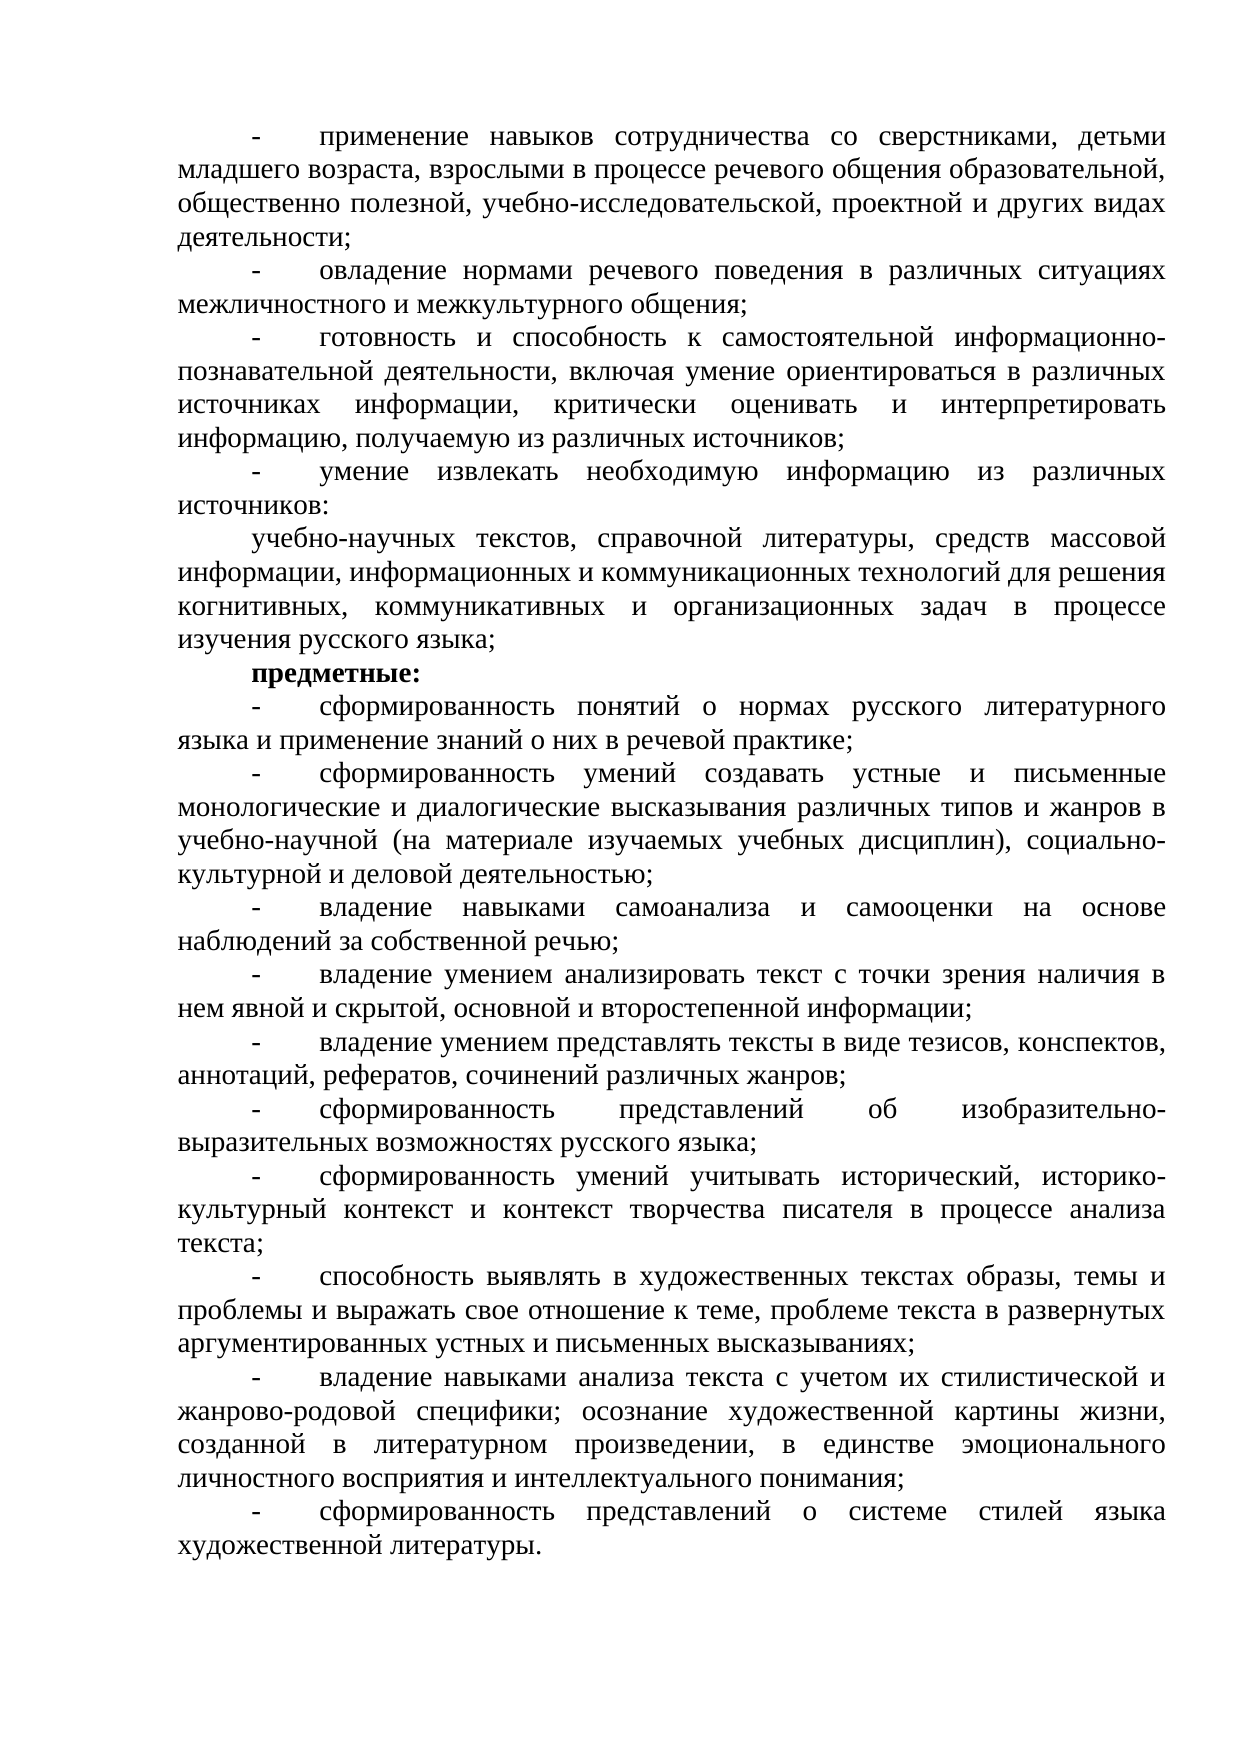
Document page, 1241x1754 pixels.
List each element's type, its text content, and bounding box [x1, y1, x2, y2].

text - сформированность представлений об изобразительно-выразительных возможностях русского языка; [177, 1091, 1167, 1158]
text - умение извлекать необходимую информацию из различных источников: [177, 453, 1167, 521]
text - сформированность представлений о системе стилей языка художественной литературы. [177, 1493, 1167, 1560]
text - владение умением анализировать текст с точки зрения наличия в нем явной и скрытой, основной и второстепенной информации; [177, 957, 1167, 1024]
text - готовность и способность к самостоятельной информационно-познавательной деятельности, включая умение ориентироваться в различных источниках информации, критически оценивать и интерпретировать информацию, получаемую из различных источников; [177, 319, 1167, 453]
text - сформированность умений создавать устные и письменные монологические и диалогические высказывания различных типов и жанров в учебно-научной (на материале изучаемых учебных дисциплин), социально-культурной и деловой деятельностью; [177, 755, 1167, 889]
text - способность выявлять в художественных текстах образы, темы и проблемы и выражать свое отношение к теме, проблеме текста в развернутых аргументированных устных и письменных высказываниях; [177, 1258, 1167, 1359]
text - сформированность понятий о нормах русского литературного языка и применение знаний о них в речевой практике; [177, 688, 1167, 755]
text учебно-научных текстов, справочной литературы, средств массовой информации, информационных и коммуникационных технологий для решения когнитивных, коммуникативных и организационных задач в процессе изучения русского языка; [177, 521, 1167, 655]
text - овладение нормами речевого поведения в различных ситуациях межличностного и межкультурного общения; [177, 252, 1167, 319]
text - применение навыков сотрудничества со сверстниками, детьми младшего возраста, взрослыми в процессе речевого общения образовательной, общественно полезной, учебно-исследовательской, проектной и других видах деятельности; [177, 118, 1167, 252]
text - владение умением представлять тексты в виде тезисов, конспектов, аннотаций, рефератов, сочинений различных жанров; [177, 1024, 1167, 1091]
text - владение навыками анализа текста с учетом их стилистической и жанрово-родовой специфики; осознание художественной картины жизни, созданной в литературном произведении, в единстве эмоционального личностного восприятия и интеллектуального понимания; [177, 1359, 1167, 1493]
text - сформированность умений учитывать исторический, историко-культурный контекст и контекст творчества писателя в процессе анализа текста; [177, 1158, 1167, 1258]
text - владение навыками самоанализа и самооценки на основе наблюдений за собственной речью; [177, 889, 1167, 957]
text предметные: [177, 655, 1167, 688]
